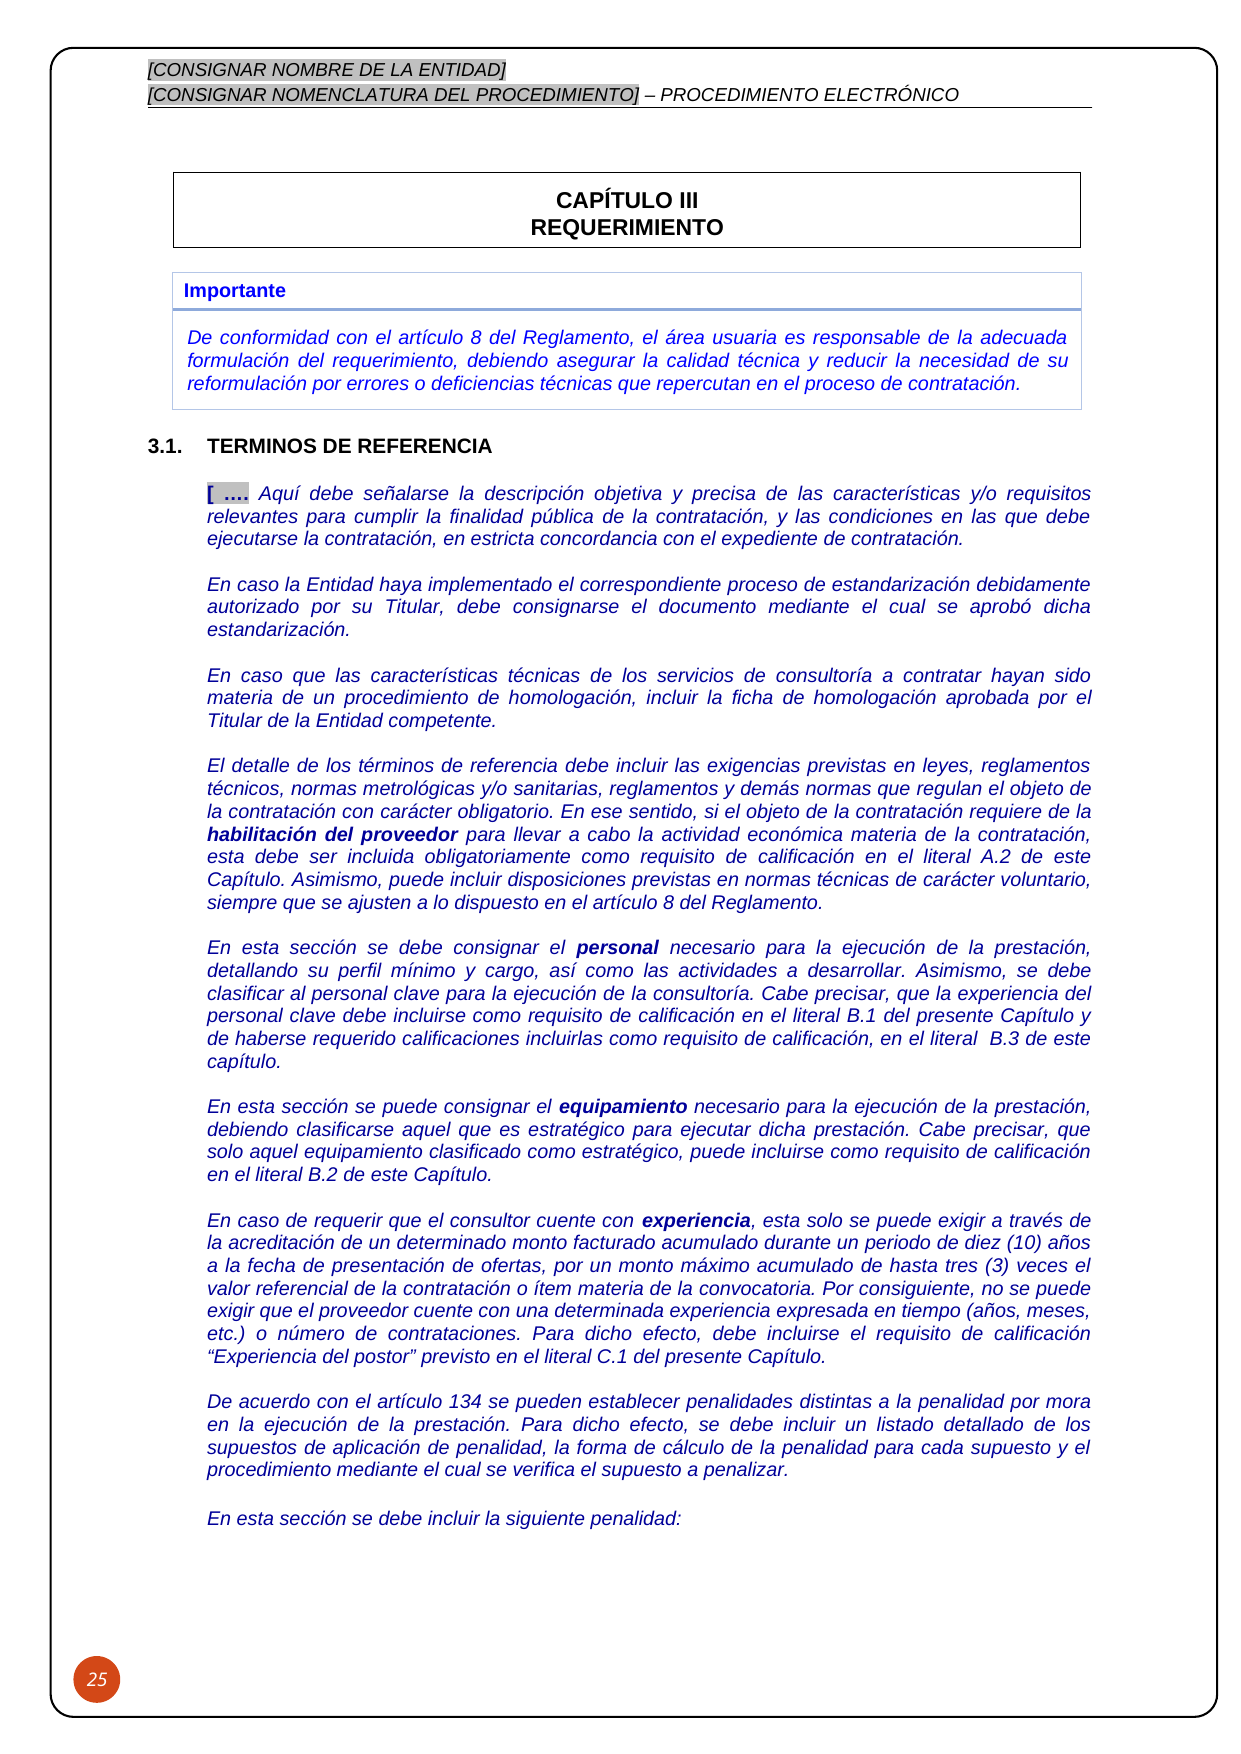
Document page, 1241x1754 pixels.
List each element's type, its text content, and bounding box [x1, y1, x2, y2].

text En caso que las características técnicas de los servicios de consultoría a contratar hayan sido materia de un procedimiento de homologación, incluir la ficha de homologación aprobada por el Titular de la Entidad competente. [207, 663, 1092, 732]
text En caso la Entidad haya implementado el correspondiente proceso de estandarización debidamente autorizado por su Titular, debe consignarse el documento mediante el cual se aprobó dicha estandarización. [207, 573, 1092, 641]
text En esta sección se debe incluir la siguiente penalidad: [207, 1507, 1092, 1530]
text En caso de requerir que el consultor cuente con experiencia, esta solo se puede exigir a través de la acreditación de un determinado monto facturado acumulado durante un periodo de diez (10) años a la fecha de presentación de ofertas, por un monto máximo acumulado de hasta tres (3) veces el valor referencial de la contratación o ítem materia de la convocatoria. Por consiguiente, no se puede exigir que el proveedor cuente con una determinada experiencia expresada en tiempo (años, meses, etc.) o número de contrataciones. Para dicho efecto, debe incluirse el requisito de calificación “Experiencia del postor” previsto en el literal C.1 del presente Capítulo. [207, 1208, 1092, 1367]
table_header Importante [173, 273, 1081, 308]
text [ …. Aquí debe señalarse la descripción objetiva y precisa de las características y/o requisitos relevantes para cumplir la finalidad pública de la contratación, y las condiciones en las que debe ejecutarse la contratación, en estricta concordancia con el expediente de contratación. [207, 482, 1092, 550]
text En esta sección se puede consignar el equipamiento necesario para la ejecución de la prestación, debiendo clasificarse aquel que es estratégico para ejecutar dicha prestación. Cabe precisar, que solo aquel equipamiento clasificado como estratégico, puede incluirse como requisito de calificación en el literal B.2 de este Capítulo. [207, 1095, 1092, 1186]
table_cell De conformidad con el artículo 8 del Reglamento, el área usuaria es responsable de la adecuada formulación del requerimiento, debiendo asegurar la calidad técnica y reducir la necesidad de su reformulación por errores o deficiencias técnicas que repercutan en el proceso de contratación. [173, 311, 1081, 409]
table_header CAPÍTULO III REQUERIMIENTO [174, 173, 1080, 247]
text De acuerdo con el artículo 134 se pueden establecer penalidades distintas a la penalidad por mora en la ejecución de la prestación. Para dicho efecto, se debe incluir un listado detallado de los supuestos de aplicación de penalidad, la forma de cálculo de la penalidad para cada supuesto y el procedimiento mediante el cual se verifica el supuesto a penalizar. [207, 1390, 1092, 1481]
list TERMINOS DE REFERENCIA [148, 434, 1092, 458]
text En esta sección se debe consignar el personal necesario para la ejecución de la prestación, detallando su perfil mínimo y cargo, así como las actividades a desarrollar. Asimismo, se debe clasificar al personal clave para la ejecución de la consultoría. Cabe precisar, que la experiencia del personal clave debe incluirse como requisito de calificación en el literal B.1 del presente Capítulo y de haberse requerido calificaciones incluirlas como requisito de calificación, en el literal B.3 de este capítulo. [207, 936, 1092, 1072]
text El detalle de los términos de referencia debe incluir las exigencias previstas en leyes, reglamentos técnicos, normas metrológicas y/o sanitarias, reglamentos y demás normas que regulan el objeto de la contratación con carácter obligatorio. En ese sentido, si el objeto de la contratación requiere de la habilitación del proveedor para llevar a cabo la actividad económica materia de la contratación, esta debe ser incluida obligatoriamente como requisito de calificación en el literal A.2 de este Capítulo. Asimismo, puede incluir disposiciones previstas en normas técnicas de carácter voluntario, siempre que se ajusten a lo dispuesto en el artículo 8 del Reglamento. [207, 754, 1092, 913]
